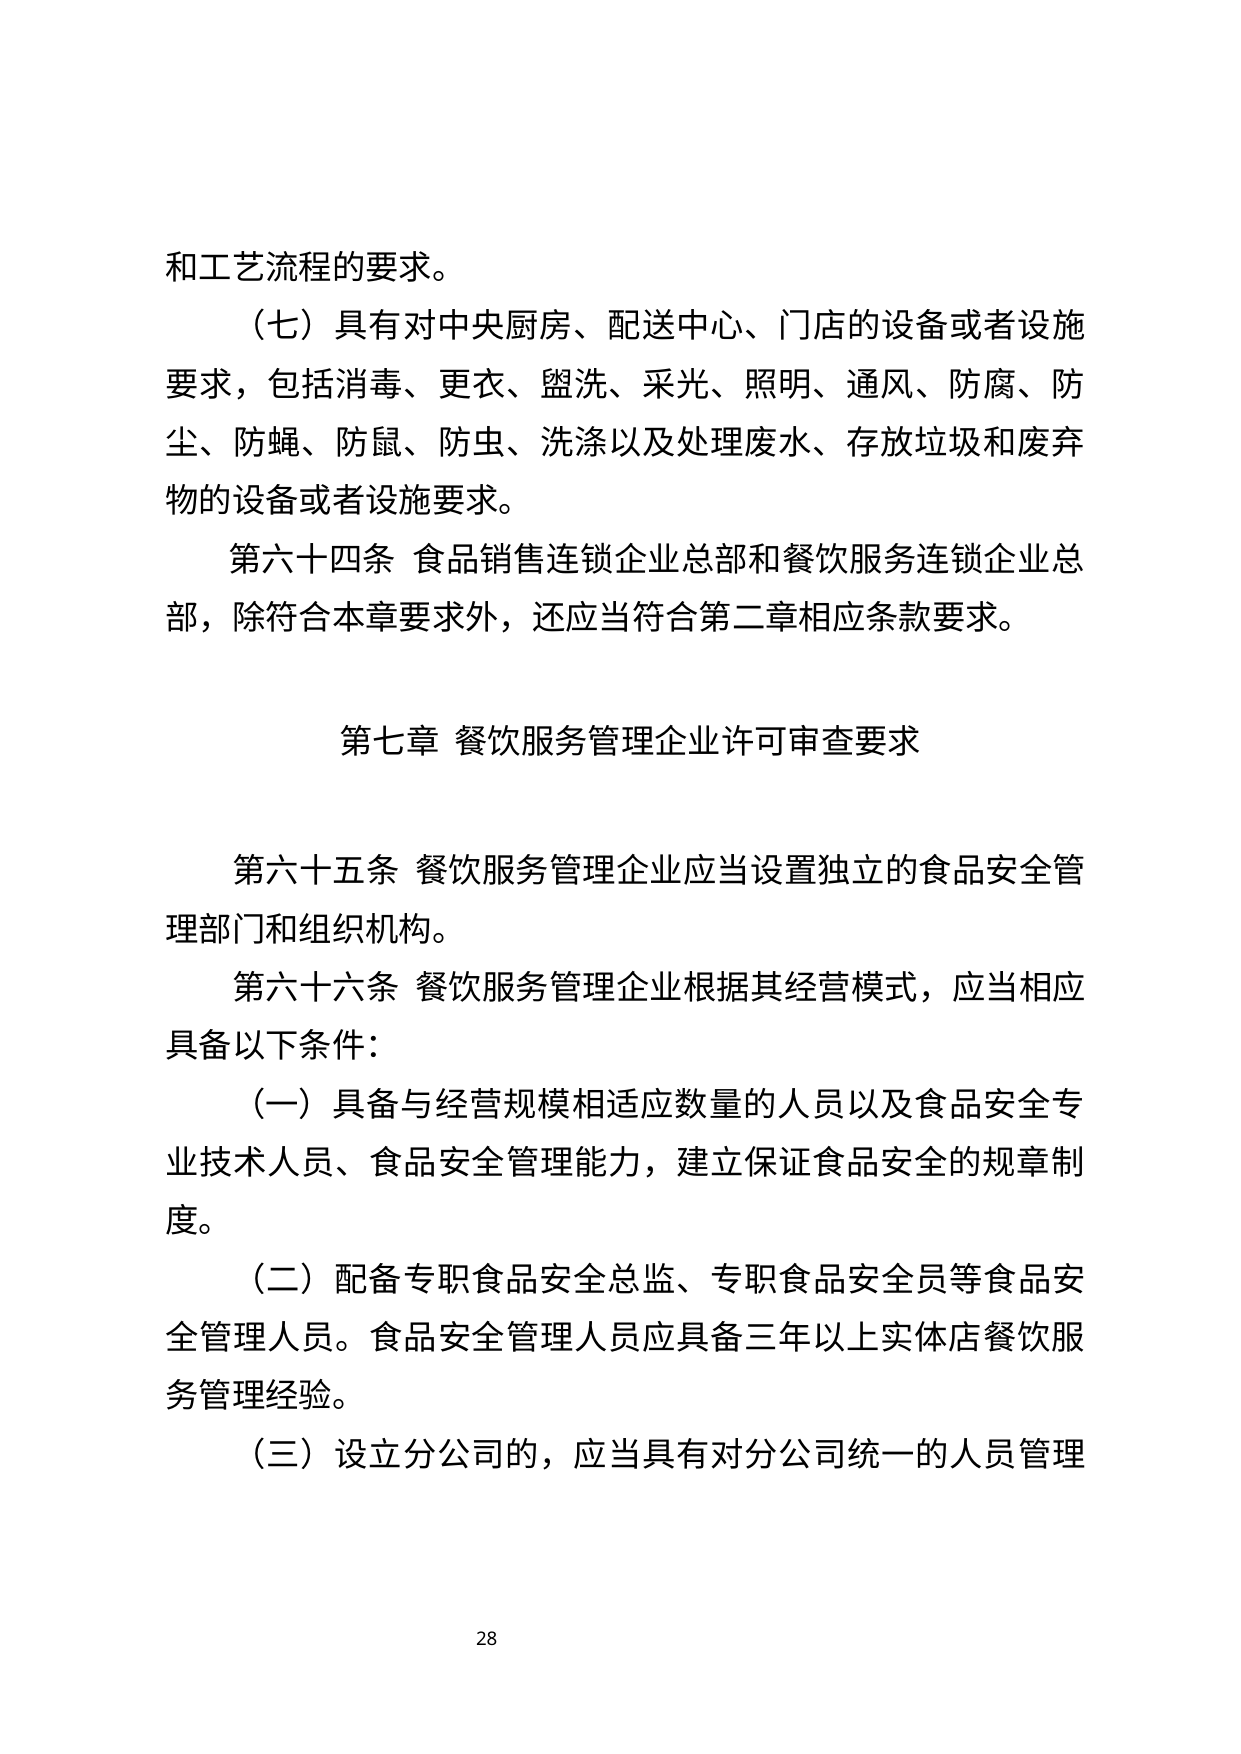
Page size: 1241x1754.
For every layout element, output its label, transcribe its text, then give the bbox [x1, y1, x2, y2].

text 第七章 餐饮服务管理企业许可审查要求 [165, 706, 1087, 771]
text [165, 1419, 1087, 1478]
text 第六十五条 餐饮服务管理企业应当设置独立的食品安全管理部门和组织机构。 [165, 836, 1087, 953]
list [165, 233, 1087, 291]
text 第六十六条 餐饮服务管理企业根据其经营模式，应当相应具备以下条件： [165, 953, 1087, 1069]
text （二）配备专职食品安全总监、专职食品安全员等食品安全管理人员。食品安全管理人员应具备三年以上实体店餐饮服务管理经验。 [165, 1244, 1087, 1419]
text 第六十四条 食品销售连锁企业总部和餐饮服务连锁企业总部，除符合本章要求外，还应当符合第二章相应条款要求。 [165, 524, 1087, 641]
list 具备与经营规模相适应数量的人员以及食品安全专业技术人员、食品安全管理能力，建立保证食品安全的规章制度。 [165, 1069, 1087, 1244]
list （七）具有对中央厨房、配送中心、门店的设备或者设施要求，包括消毒、更衣、盥洗、采光、照明、通风、防腐、防尘、防蝇、防鼠、防虫、洗涤以及处理废水、存放垃圾和废弃物的设备或者设施要求。 [165, 291, 1087, 524]
